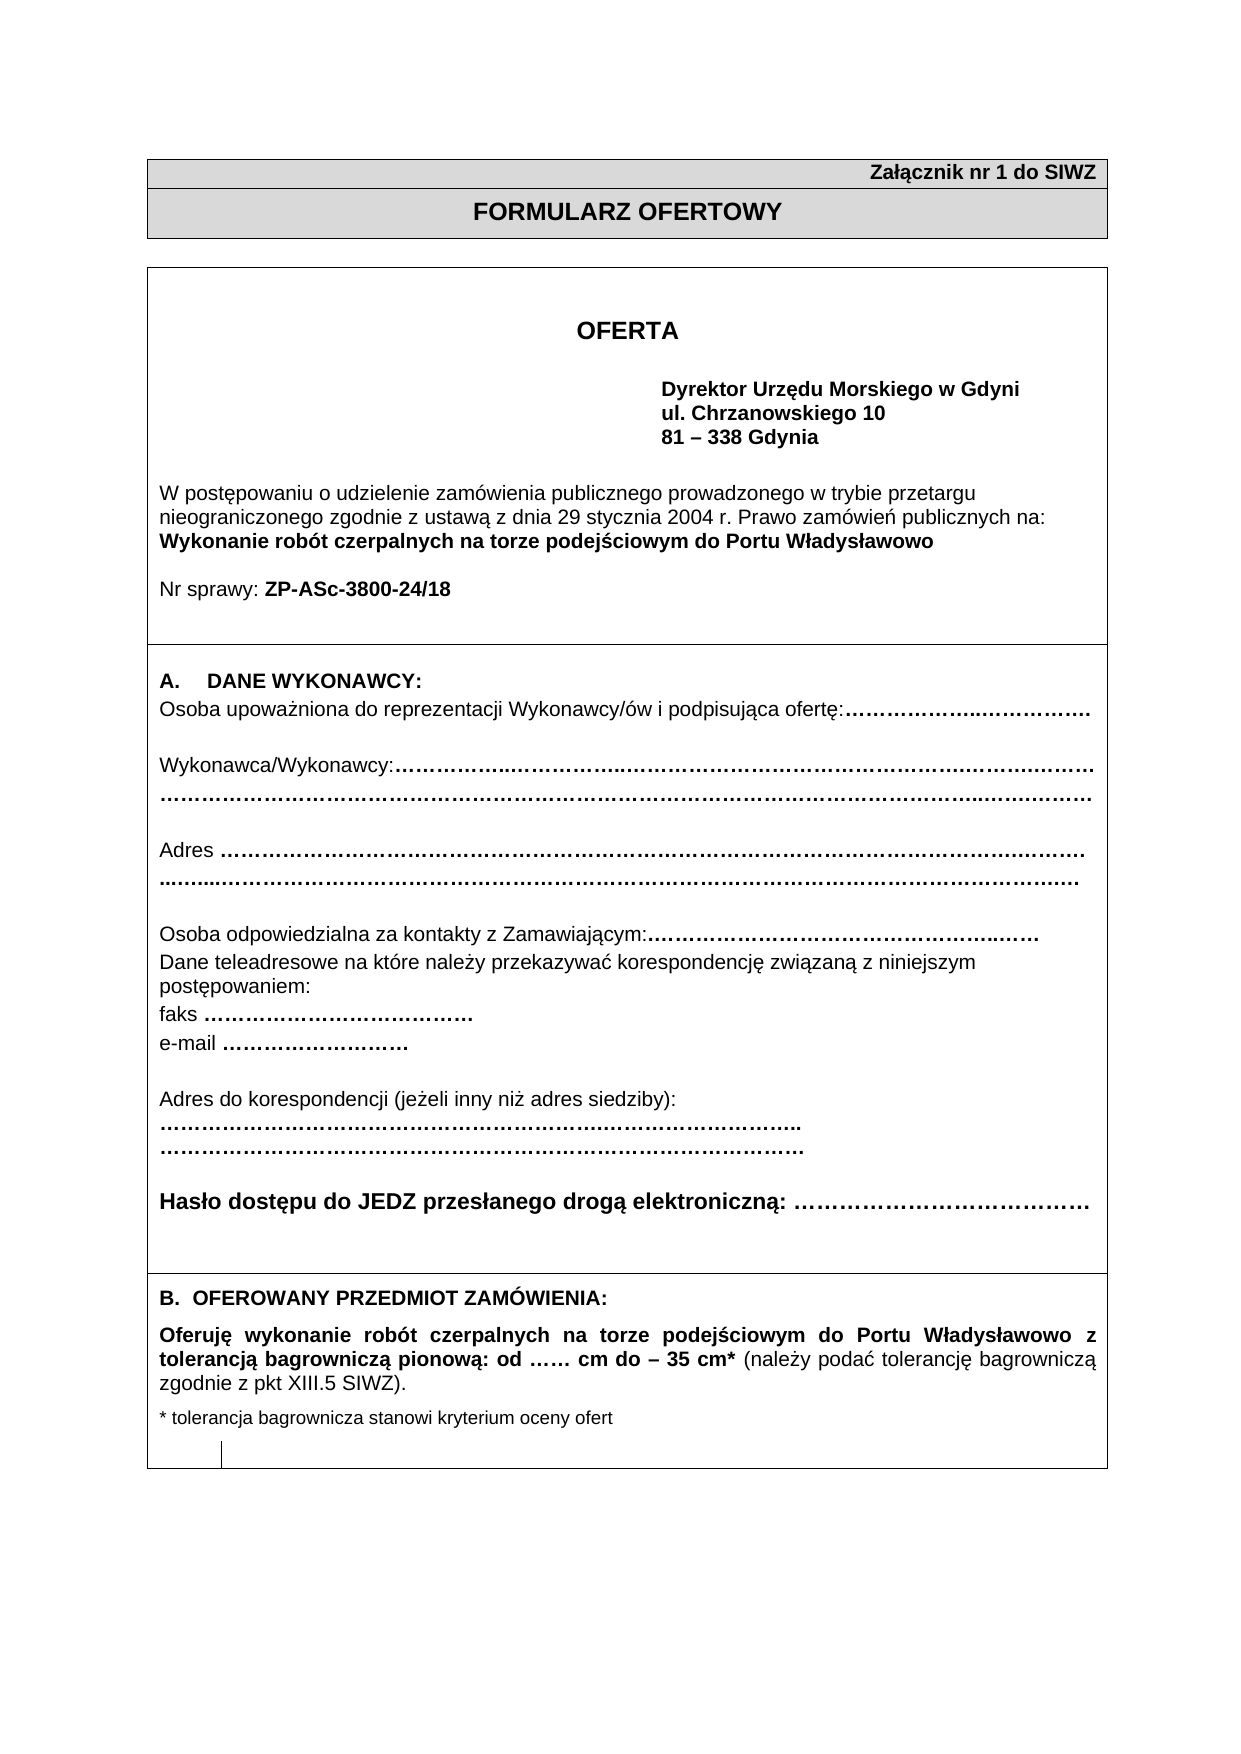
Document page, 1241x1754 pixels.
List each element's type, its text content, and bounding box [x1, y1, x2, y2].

table_header OFERTA Dyrektor Urzędu Morskiego w Gdyni ul. Chrzanowskiego 10 81 – 338 Gdynia W postępowaniu o udzielenie zamówienia publicznego prowadzonego w trybie przetargu nieograniczonego zgodnie z ustawą z dnia 29 stycznia 2004 r. Prawo zamówień publicznych na: Wykonanie robót czerpalnych na torze podejściowym do Portu Władysławowo Nr sprawy: ZP-ASc-3800-24/18 [148, 268, 1107, 644]
table_cell FORMULARZ OFERTOWY [148, 189, 1107, 238]
table_cell DANE WYKONAWCY: Osoba upoważniona do reprezentacji Wykonawcy/ów i podpisująca ofertę:………………..……………. Wykonawca/Wykonawcy:……………..……………..………………………………………….……….……… ………………………………………………………………………………………………………..…….……… Adres …………………………………………………………………………………………………….………. ...…... …….………………………………wa na Wykonawcyania,ac rozwojowych (Dz. owych na inwestycje w zakresie dużej infrastrukt.………………………………………………………………………………………………………….… Osoba odpowiedzialna za kontakty z Zamawiającym:.…………………………………………..…… Dane teleadresowe na które należy przekazywać korespondencję związaną z niniejszym postępowaniem: faks ………………………………… e-mail ………………………………………………………………………ji o ……… Adres do korespondencji (jeżeli inny niż adres siedziby): ……………………………………………………….……………………….. ………………………………………………………………………………… Hasło dostępu do JEDZ przesłanego drogą elektroniczną: ………………………………… [148, 645, 1107, 1273]
table_cell OFEROWANY PRZEDMIOT ZAMÓWIENIA: Oferuję wykonanie robót czerpalnych na torze podejściowym do Portu Władysławowo z tolerancją bagrowniczą pionową: od …… cm do – 35 cm* (należy podać tolerancję bagrowniczą zgodnie z pkt XIII.5 SIWZ). * tolerancja bagrownicza stanowi kryterium oceny ofert [148, 1274, 1107, 1468]
table_header Załącznik nr 1 do SIWZ [148, 160, 1107, 188]
